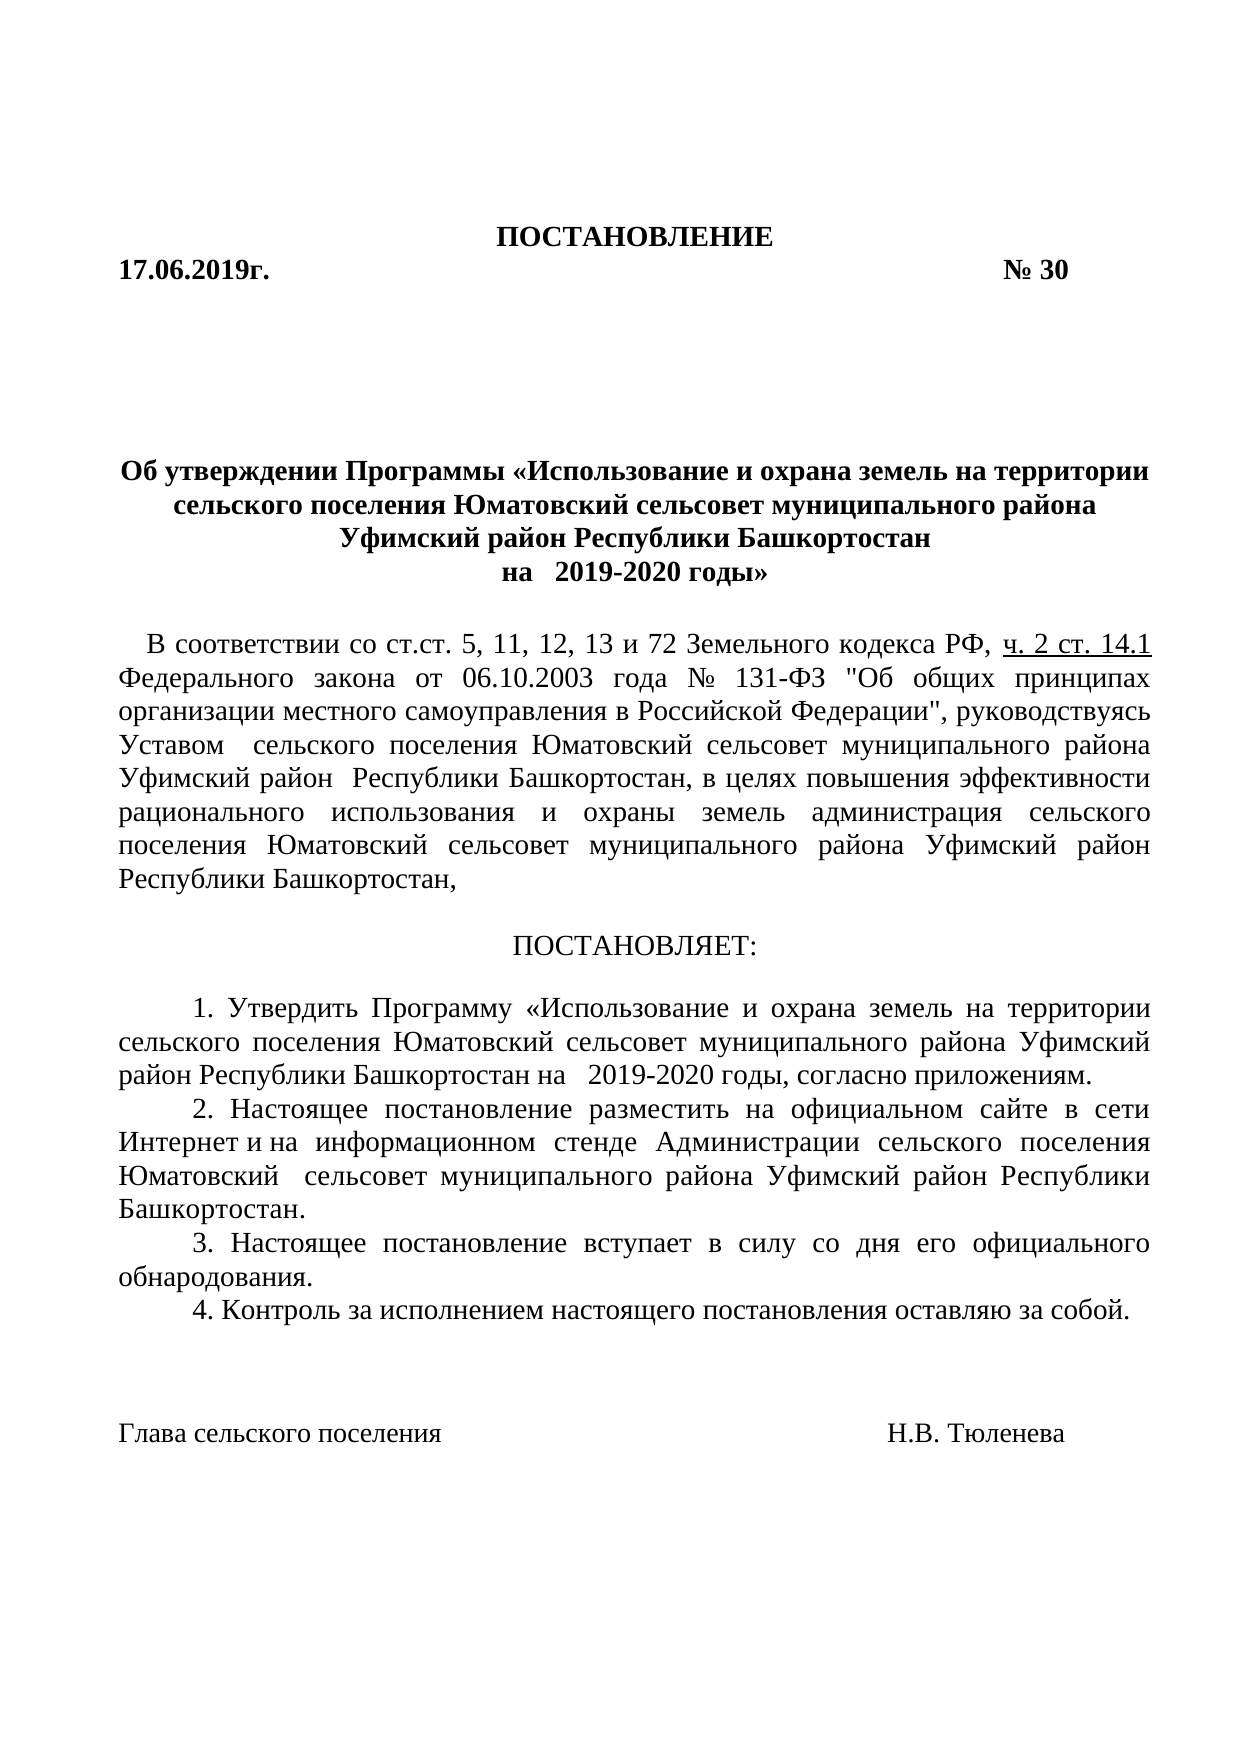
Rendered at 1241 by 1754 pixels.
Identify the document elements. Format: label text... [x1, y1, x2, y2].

text ПОСТАНОВЛЯЕТ: [118, 928, 1152, 962]
text 2. Настоящее постановление разместить на официальном сайте в сети Интернет и на информационном стенде Администрации сельского поселения Юматовский сельсовет муниципального района Уфимский район Республики Башкортостан. [118, 1091, 1152, 1225]
text 4. Контроль за исполнением настоящего постановления оставляю за собой. [118, 1292, 1152, 1326]
text ПОСТАНОВЛЕНИЕ [118, 219, 1152, 252]
text Об утверждении Программы «Использование и охрана земель на территории сельского поселения Юматовский сельсовет муниципального района Уфимский район Республики Башкортостан [118, 453, 1152, 554]
text Глава сельского поселения Н.В. Тюленева [118, 1416, 1152, 1448]
text 1. Утвердить Программу «Использование и охрана земель на территории сельского поселения Юматовский сельсовет муниципального района Уфимский район Республики Башкортостан на 2019-2020 годы, согласно приложениям. [118, 990, 1152, 1091]
text 3. Настоящее постановление вступает в силу со дня его официального обнародования. [118, 1225, 1152, 1292]
text 17.06.2019г. № 30 [118, 252, 1152, 286]
text на 2019-2020 годы» [118, 554, 1152, 588]
text В соответствии со ст.ст. 5, 11, 12, 13 и 72 Земельного кодекса РФ, ч. 2 ст. 14.1 Федерального закона от 06.10.2003 года № 131-ФЗ "Об общих принципах организации местного самоуправления в Российской Федерации", руководствуясь Уставом сельского поселения Юматовский сельсовет муниципального района Уфимский район Республики Башкортостан, в целях повышения эффективности рационального использования и охраны земель администрация сельского поселения Юматовский сельсовет муниципального района Уфимский район Республики Башкортостан, [118, 626, 1152, 894]
